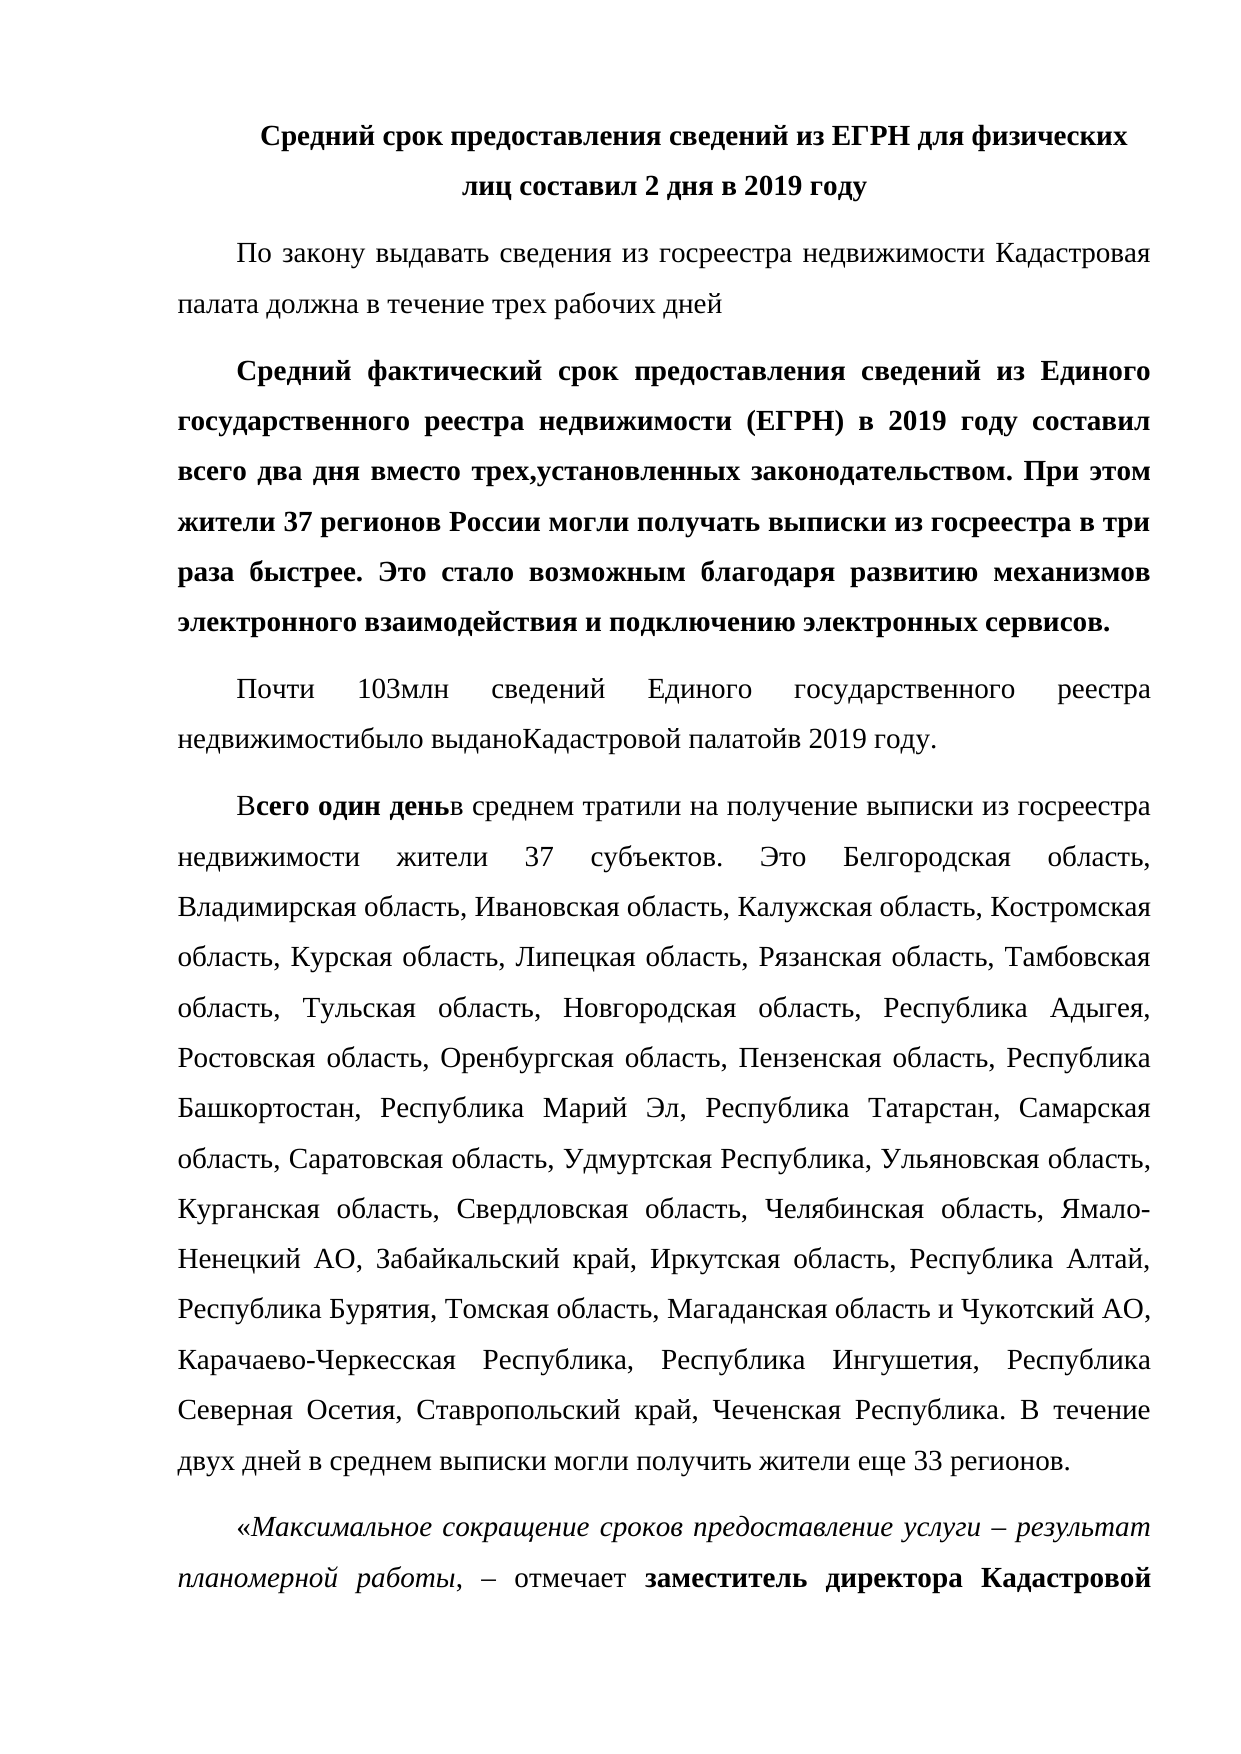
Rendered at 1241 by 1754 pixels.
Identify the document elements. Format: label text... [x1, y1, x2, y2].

text Почти 103млн сведений Единого государственного реестра недвижимостибыло выданоКадастровой палатойв 2019 году. [177, 671, 1152, 755]
text Средний срок предоставления сведений из ЕГРН для физических лиц составил 2 дня в 2019 году [177, 118, 1152, 202]
text Средний фактический срок предоставления сведений из Единого государственного реестра недвижимости (ЕГРН) в 2019 году составил всего два дня вместо трех,установленных законодательством. При этом жители 37 регионов России могли получать выписки из госреестра в три раза быстрее. Это стало возможным благодаря развитию механизмов электронного взаимодействия и подключению электронных сервисов. [177, 353, 1152, 638]
text По закону выдавать сведения из госреестра недвижимости Кадастровая палата должна в течение трех рабочих дней [177, 235, 1152, 319]
text Всего один деньв среднем тратили на получение выписки из госреестра недвижимости жители 37 субъектов. Это Белгородская область, Владимирская область, Ивановская область, Калужская область, Костромская область, Курская область, Липецкая область, Рязанская область, Тамбовская область, Тульская область, Новгородская область, Республика Адыгея, Ростовская область, Оренбургская область, Пензенская область, Республика Башкортостан, Республика Марий Эл, Республика Татарстан, Самарская область, Саратовская область, Удмуртская Республика, Ульяновская область, Курганская область, Свердловская область, Челябинская область, Ямало-Ненецкий АО, Забайкальский край, Иркутская область, Республика Алтай, Республика Бурятия, Томская область, Магаданская область и Чукотский АО, Карачаево-Черкесская Республика, Республика Ингушетия, Республика Северная Осетия, Ставропольский край, Чеченская Республика. В течение двух дней в среднем выписки могли получить жители еще 33 регионов. [177, 788, 1152, 1476]
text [177, 1509, 1152, 1593]
